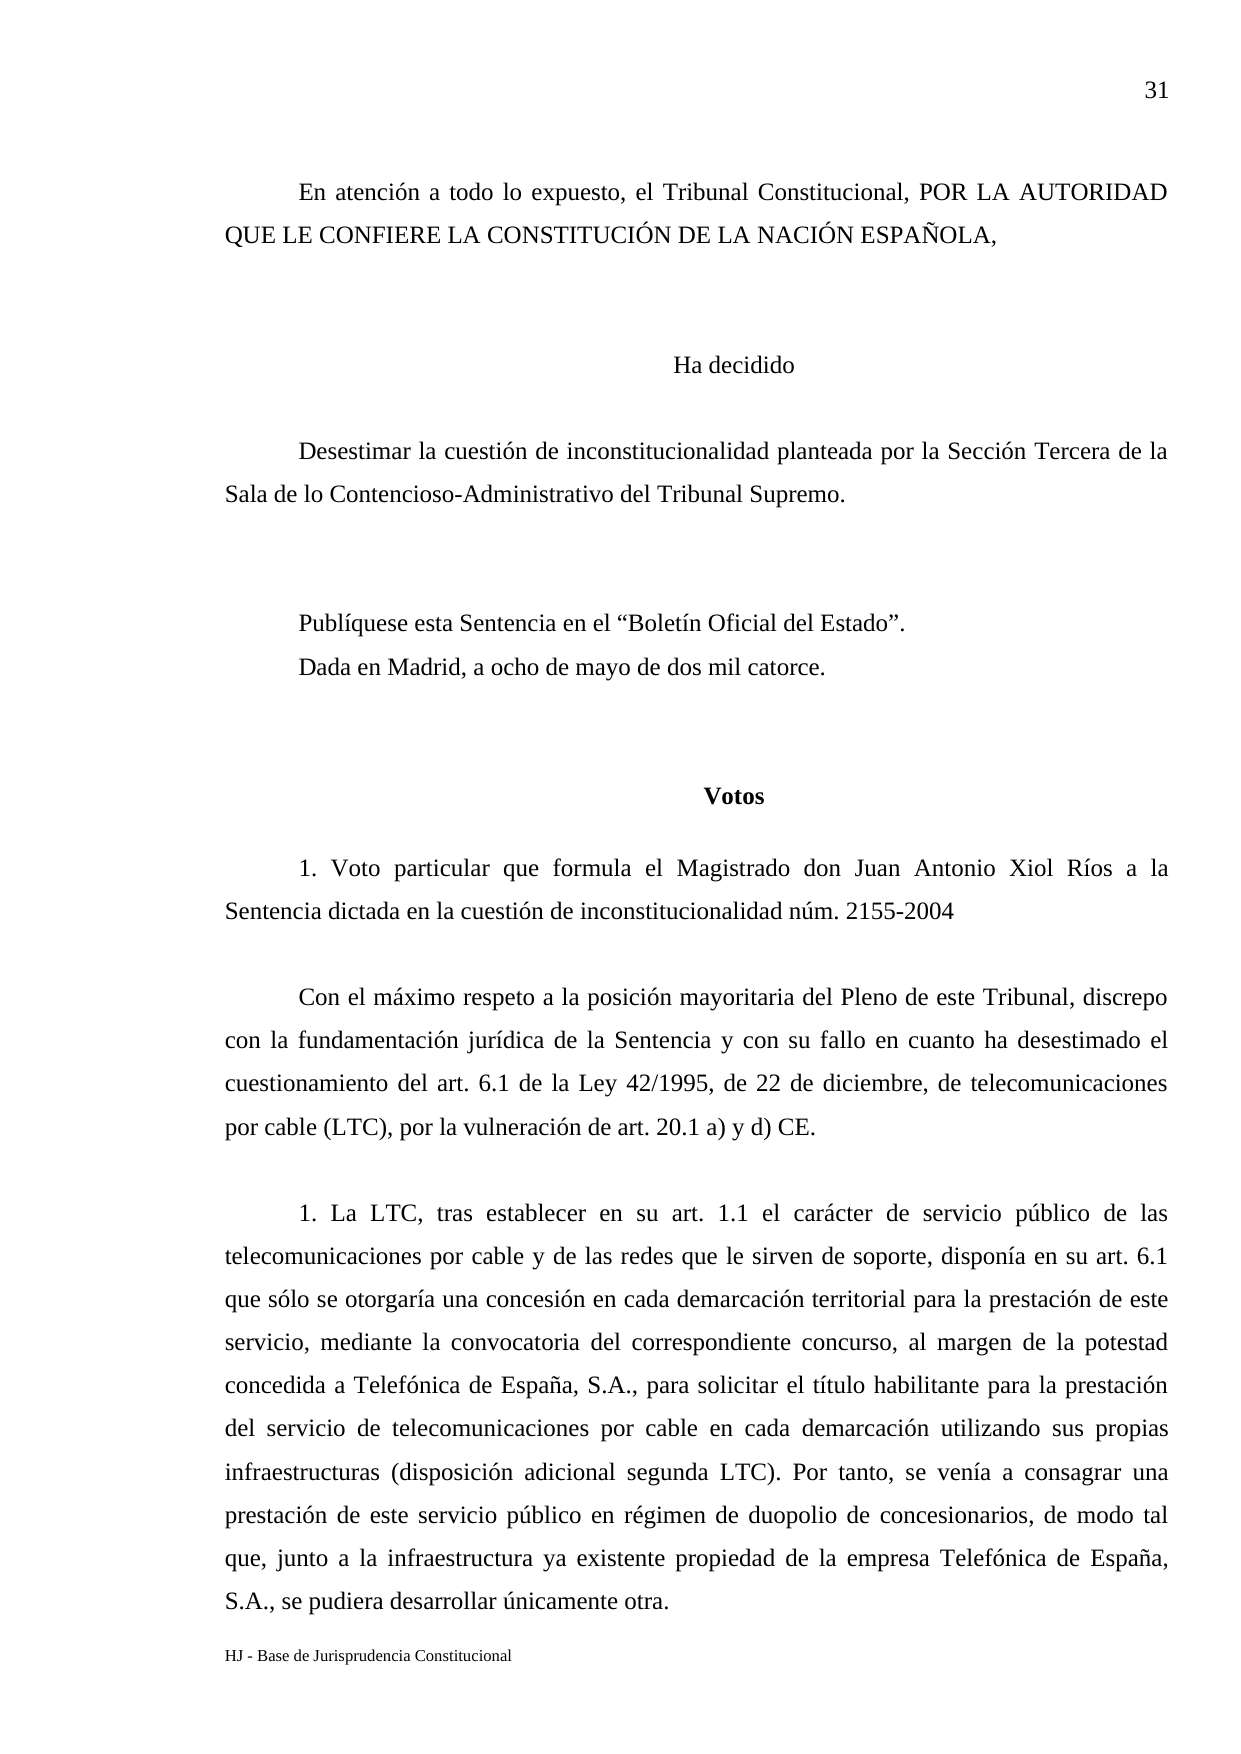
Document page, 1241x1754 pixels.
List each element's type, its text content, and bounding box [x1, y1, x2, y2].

text Ha decidido [224, 350, 1169, 378]
text 1. La LTC, tras establecer en su art. 1.1 el carácter de servicio público de las telecomunicaciones por cable y de las redes que le sirven de soporte, disponía en su art. 6.1 que sólo se otorgaría una concesión en cada demarcación territorial para la prestación de este servicio, mediante la convocatoria del correspondiente concurso, al margen de la potestad concedida a Telefónica de España, S.A., para solicitar el título habilitante para la prestación del servicio de telecomunicaciones por cable en cada demarcación utilizando sus propias infraestructuras (disposición adicional segunda LTC). Por tanto, se venía a consagrar una prestación de este servicio público en régimen de duopolio de concesionarios, de modo tal que, junto a la infraestructura ya existente propiedad de la empresa Telefónica de España, S.A., se pudiera desarrollar únicamente otra. [224, 1198, 1169, 1615]
text Con el máximo respeto a la posición mayoritaria del Pleno de este Tribunal, discrepo con la fundamentación jurídica de la Sentencia y con su fallo en cuanto ha desestimado el cuestionamiento del art. 6.1 de la Ley 42/1995, de 22 de diciembre, de telecomunicaciones por cable (LTC), por la vulneración de art. 20.1 a) y d) CE. [224, 982, 1169, 1140]
text 1. Voto particular que formula el Magistrado don Juan Antonio Xiol Ríos a la Sentencia dictada en la cuestión de inconstitucionalidad núm. 2155-2004 [224, 853, 1169, 925]
text Desestimar la cuestión de inconstitucionalidad planteada por la Sección Tercera de la Sala de lo Contencioso-Administrativo del Tribunal Supremo. [224, 436, 1169, 508]
text En atención a todo lo expuesto, el Tribunal Constitucional, POR LA AUTORIDAD QUE LE CONFIERE LA CONSTITUCIÓN DE LA NACIÓN ESPAÑOLA, [224, 177, 1169, 249]
text Publíquese esta Sentencia en el “Boletín Oficial del Estado”. [224, 608, 1169, 637]
subtitle Votos [224, 781, 1169, 810]
text Dada en Madrid, a ocho de mayo de dos mil catorce. [224, 652, 1169, 680]
